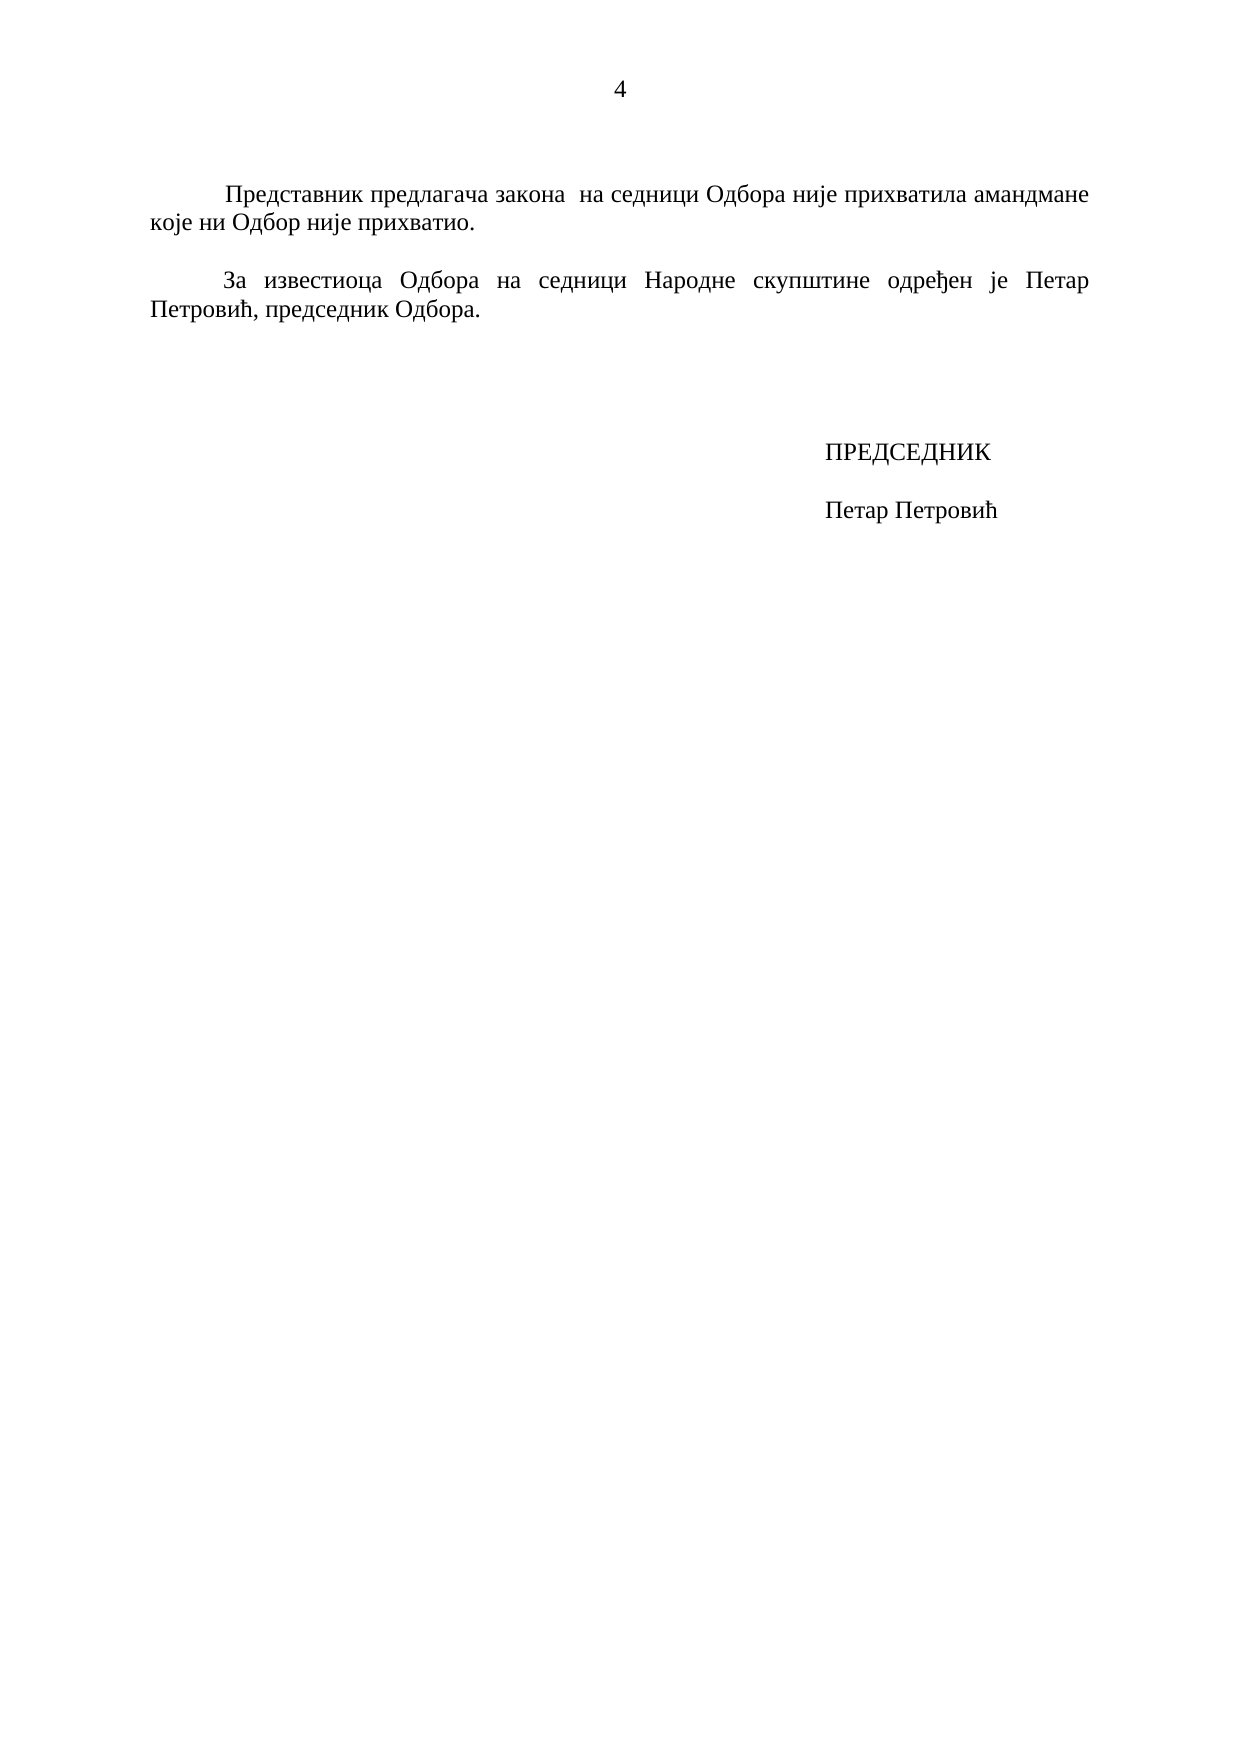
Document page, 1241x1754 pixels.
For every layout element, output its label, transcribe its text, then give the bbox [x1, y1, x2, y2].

text ПРЕДСЕДНИК [150, 437, 1090, 466]
text Петар Петровић [150, 495, 1090, 524]
text За известиоца Одбора на седници Народне скупштине одређен је Петар Петровић, председник Одбора. [150, 265, 1090, 322]
text Представник предлагача закона на седници Одбора није прихватила амандмане које ни Одбор није прихватио. [150, 179, 1090, 236]
